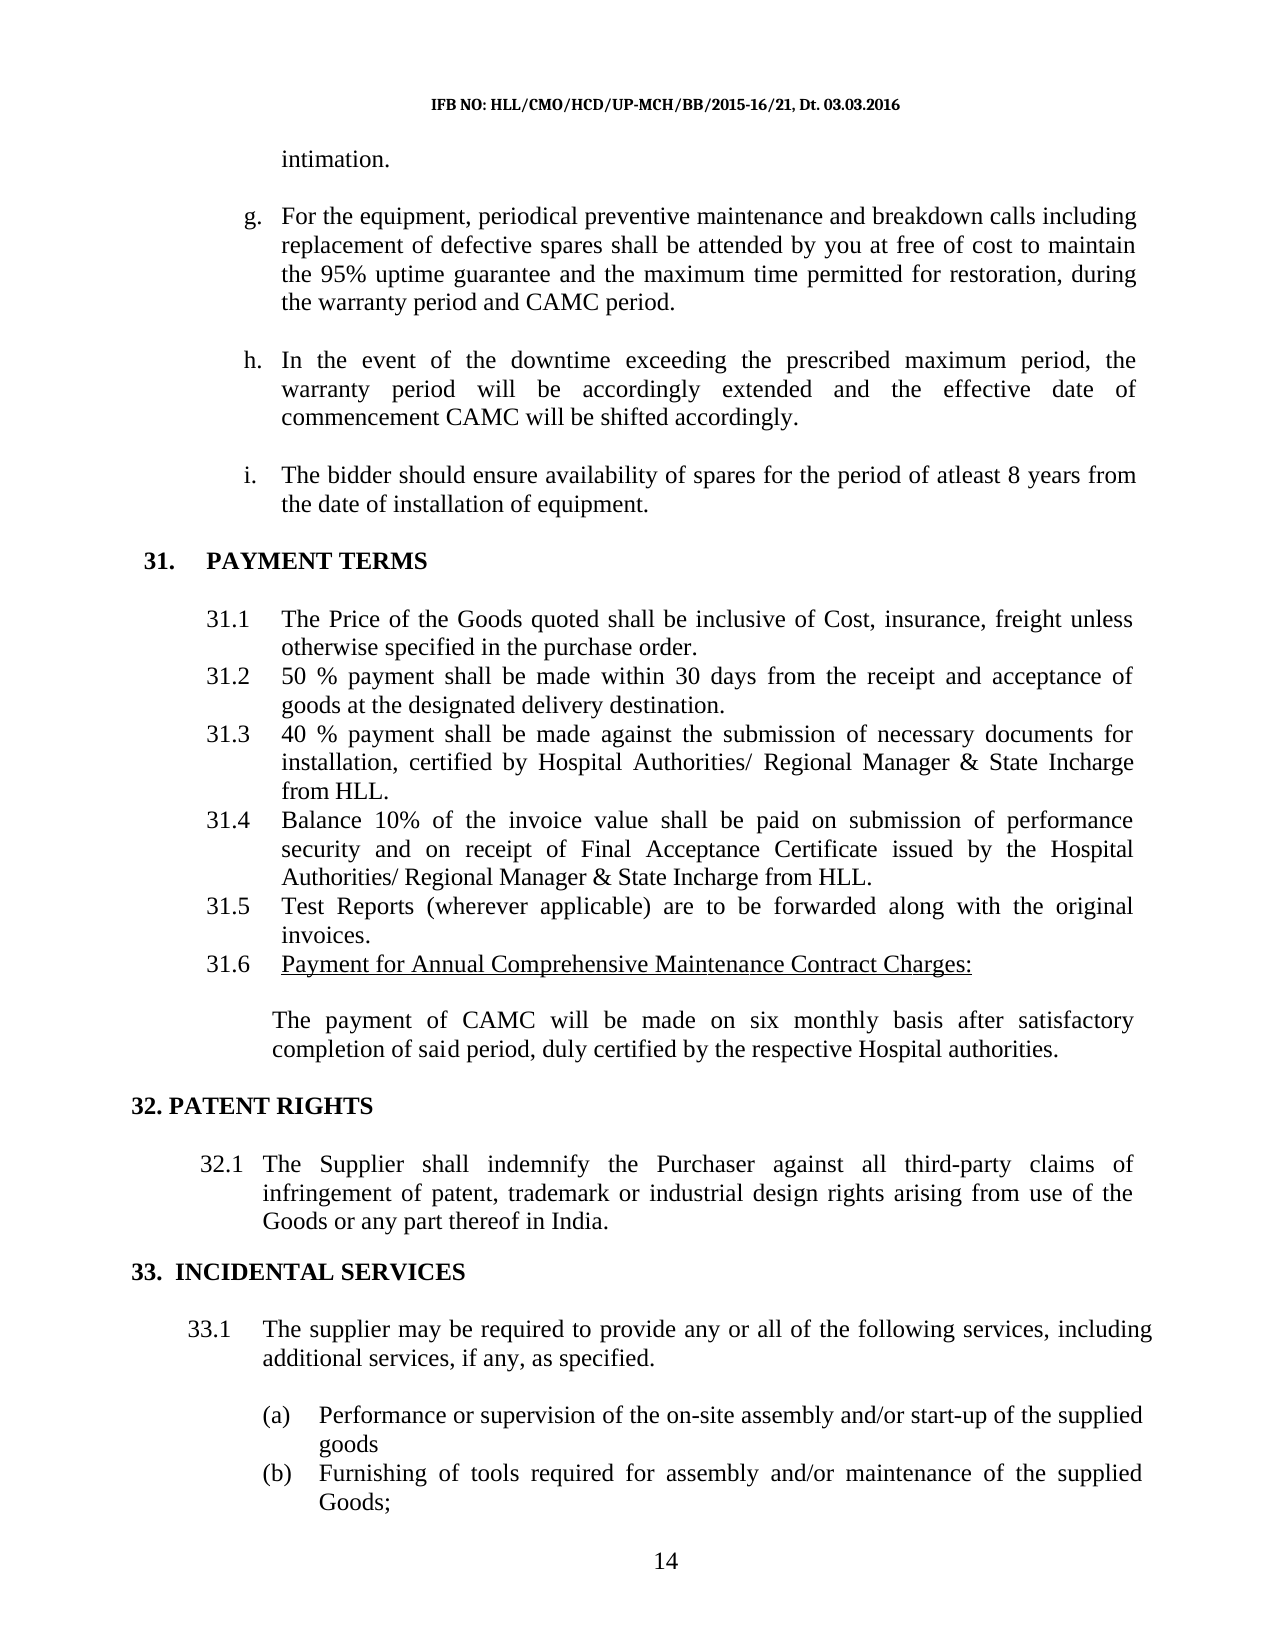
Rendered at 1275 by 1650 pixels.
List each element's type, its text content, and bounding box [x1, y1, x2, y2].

list 40 % payment shall be made against the submission of necessary documents for installation, certified by Hospital Authorities/ Regional Manager & State Incharge from HLL. [206, 719, 1134, 805]
list The bidder should ensure availability of spares for the period of atleast 8 years from the date of installation of equipment. [244, 460, 1137, 517]
text 33. INCIDENTAL SERVICES [131, 1257, 1200, 1286]
text (a) Performance or supervision of the on-site assembly and/or start-up of the supplied goods [262, 1401, 1144, 1458]
list For the equipment, periodical preventive maintenance and breakdown calls including replacement of defective spares shall be attended by you at free of cost to maintain the 95% uptime guarantee and the maximum time permitted for restoration, during the warranty period and CAMC period. [244, 201, 1137, 316]
list Payment for Annual Comprehensive Maintenance Contract Charges: [206, 949, 1134, 977]
list Test Reports (wherever applicable) are to be forwarded along with the original invoices. [206, 891, 1134, 949]
list Balance 10% of the invoice value shall be paid on submission of performance security and on receipt of Final Acceptance Certificate issued by the Hospital Authorities/ Regional Manager & State Incharge from HLL. [206, 805, 1134, 891]
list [244, 144, 1137, 172]
text 33.1 The supplier may be required to provide any or all of the following services, including additional services, if any, as specified. [187, 1314, 1153, 1372]
text 31. PAYMENT TERMS [131, 546, 1144, 575]
list 50 % payment shall be made within 30 days from the receipt and acceptance of goods at the designated delivery destination. [206, 661, 1134, 719]
text 32.1 The Supplier shall indemnify the Purchaser against all third-party claims of infringement of patent, trademark or industrial design rights arising from use of the Goods or any part thereof in India. [169, 1149, 1134, 1235]
list In the event of the downtime exceeding the prescribed maximum period, the warranty period will be accordingly extended and the effective date of commencement CAMC will be shifted accordingly. [244, 345, 1137, 431]
list The Price of the Goods quoted shall be inclusive of Cost, insurance, freight unless otherwise specified in the purchase order. [206, 604, 1134, 661]
text The payment of CAMC will be made on six monthly basis after satisfactory completion of said period, duly certified by the respective Hospital authorities. [206, 1006, 1134, 1063]
text (b) Furnishing of tools required for assembly and/or maintenance of the supplied Goods; [262, 1458, 1144, 1516]
text 32. PATENT RIGHTS [131, 1091, 1200, 1120]
